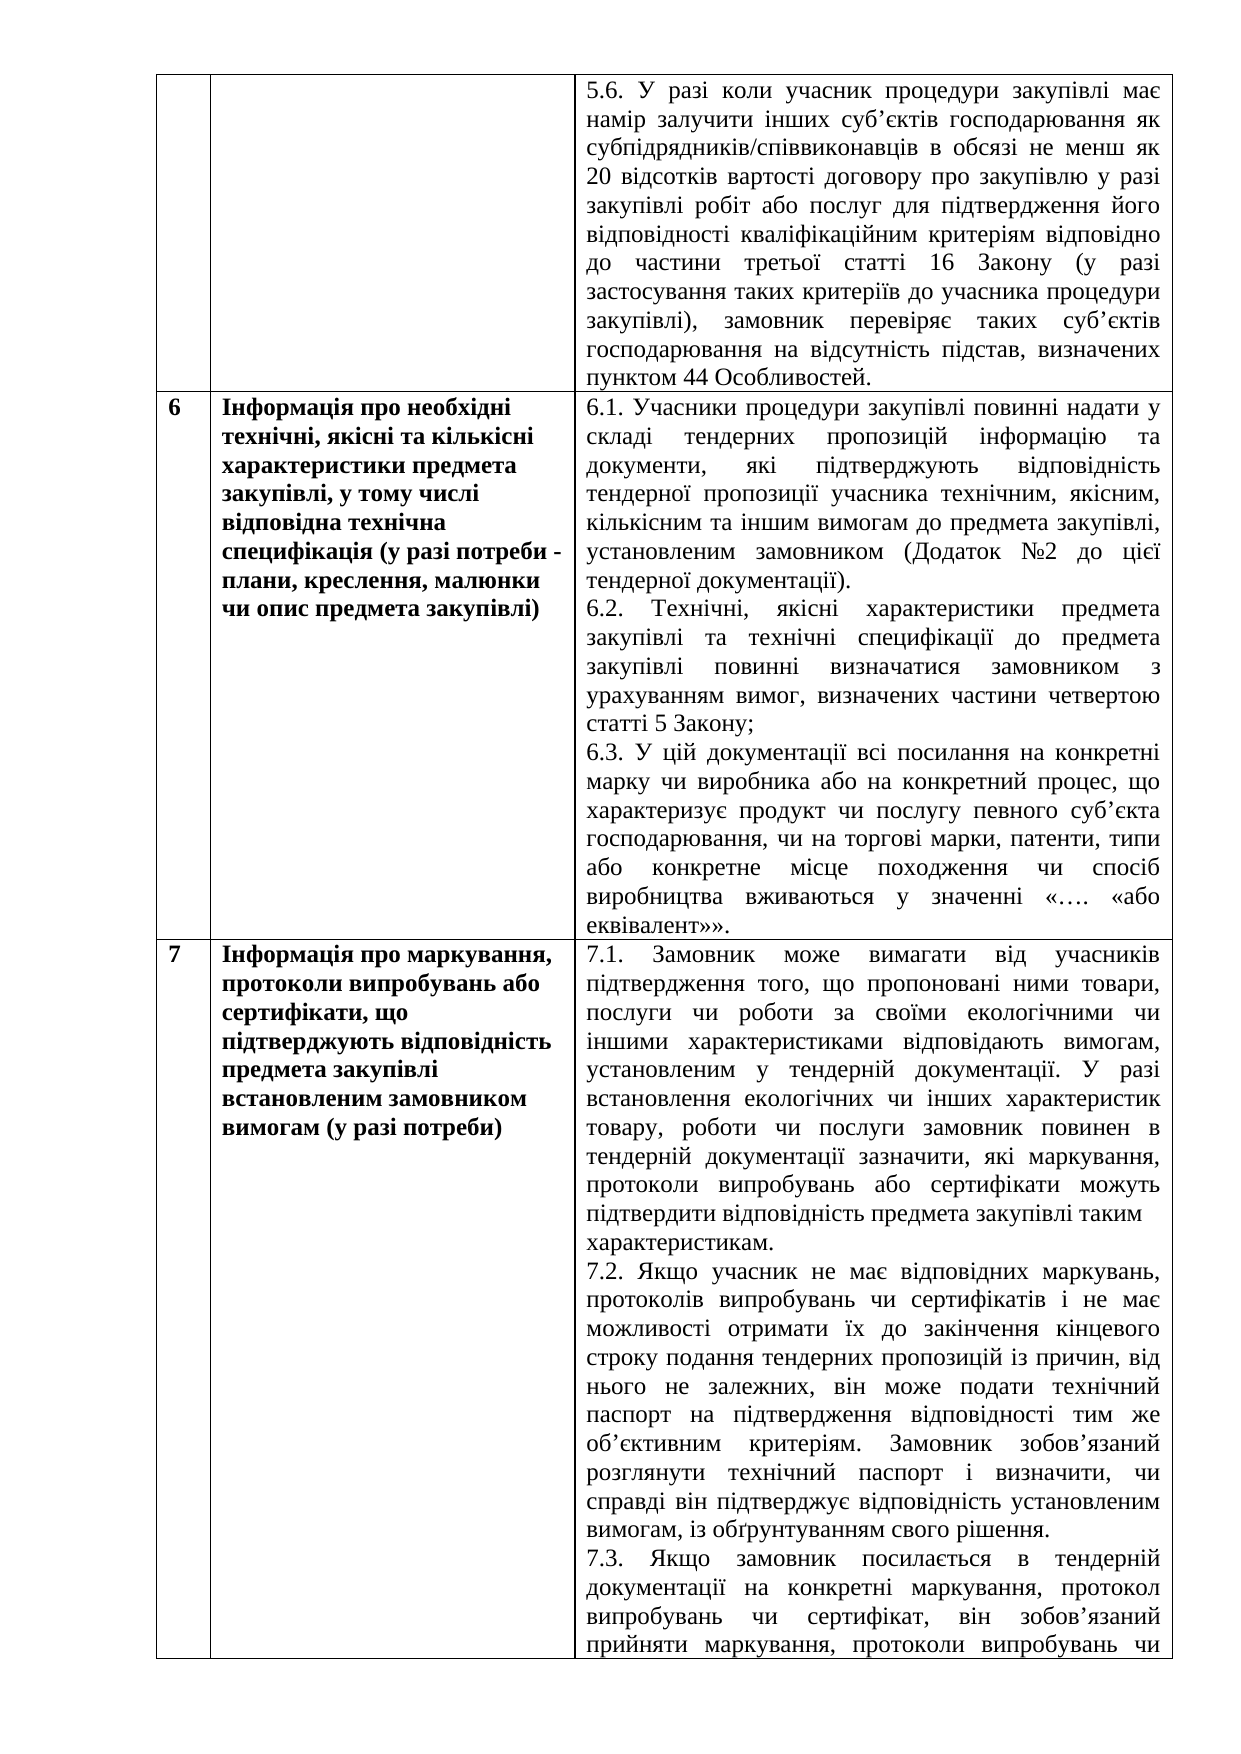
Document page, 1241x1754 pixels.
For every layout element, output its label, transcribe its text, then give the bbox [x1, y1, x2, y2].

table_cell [211, 940, 574, 1658]
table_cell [576, 940, 1172, 1658]
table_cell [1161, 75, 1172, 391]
table_cell Інформація про необхідні технічні, якісні та кількісні характеристики предмета закупівлі, у тому числі відповідна технічна специфікація (у разі потреби - плани, креслення, малюнки чи опис предмета закупівлі) [211, 392, 574, 938]
table_cell 6.1. Учасники процедури закупівлі повинні надати у складі тендерних пропозицій інформацію та документи, які підтверджують відповідність тендерної пропозиції учасника технічним, якісним, кількісним та іншим вимогам до предмета закупівлі, установленим замовником (Додаток №2 до цієї тендерної документації). 6.2. Технічні, якісні характеристики предмета закупівлі та технічні специфікації до предмета закупівлі повинні визначатися замовником з урахуванням вимог, визначених частини четвертою статті 5 Закону; 6.3. У цій документації всі посилання на конкретні марку чи виробника або на конкретний процес, що характеризує продукт чи послугу певного суб’єкта господарювання, чи на торгові марки, патенти, типи або конкретне місце походження чи спосіб виробництва вживаються у значенні «…. «або еквівалент»». [576, 392, 1172, 938]
table_cell 6 [157, 392, 210, 938]
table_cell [211, 75, 574, 391]
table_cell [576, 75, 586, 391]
table_cell 5 [157, 75, 210, 391]
table_cell 7 [157, 940, 210, 1658]
